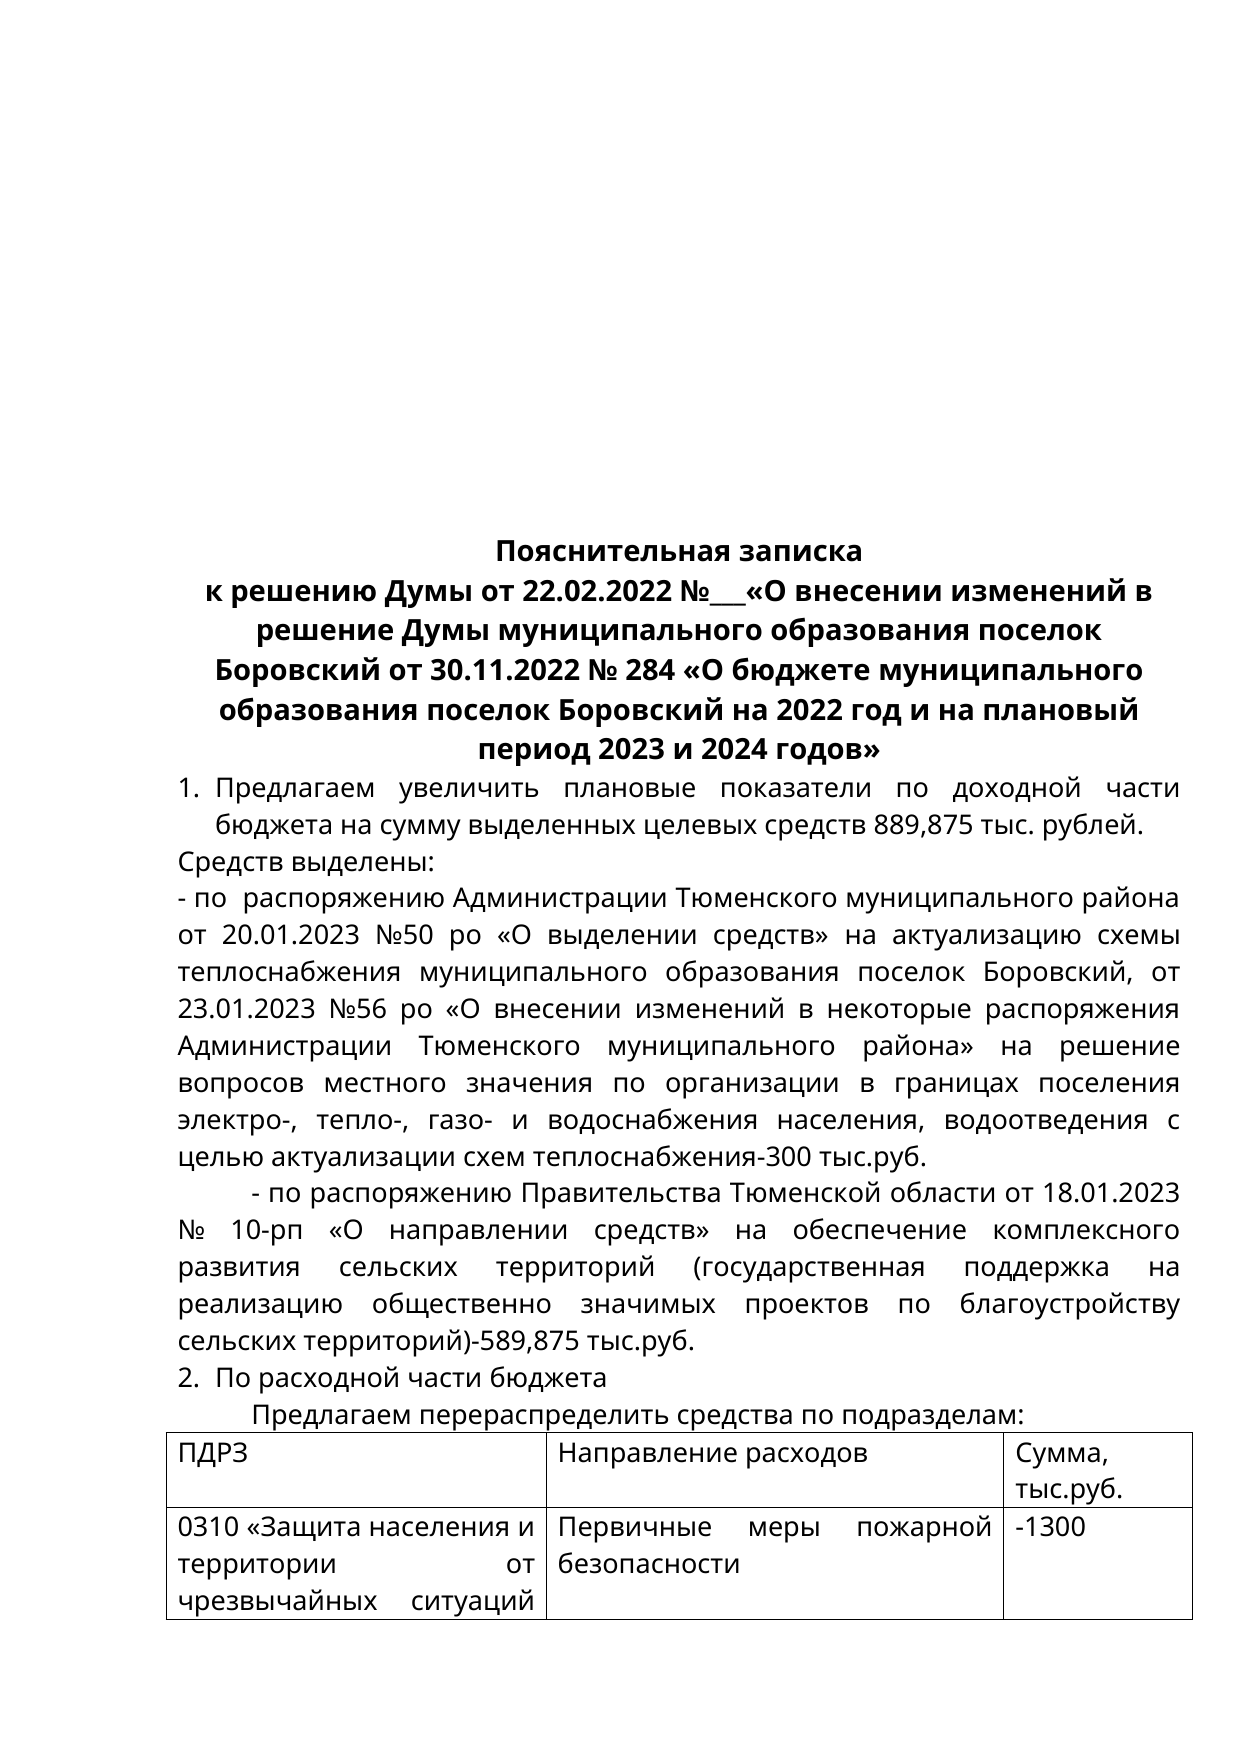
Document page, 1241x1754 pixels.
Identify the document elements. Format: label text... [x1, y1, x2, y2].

text Предлагаем перераспределить средства по подразделам: [177, 1395, 1181, 1432]
text к решению Думы от 22.02.2022 №___«О внесении изменений в решение Думы муниципального образования поселок Боровский от 30.11.2022 № 284 «О бюджете муниципального образования поселок Боровский на 2022 год и на плановый период 2023 и 2024 годов» [177, 570, 1181, 768]
table_header ПДРЗ [167, 1433, 546, 1507]
list По расходной части бюджета [177, 1358, 1181, 1395]
list Предлагаем увеличить плановые показатели по доходной части бюджета на сумму выделенных целевых средств 889,875 тыс. рублей. [177, 768, 1181, 842]
table_header Направление расходов [547, 1433, 1003, 1507]
table_header Сумма, тыс.руб. [1004, 1433, 1192, 1507]
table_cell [547, 1508, 1003, 1618]
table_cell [167, 1508, 546, 1618]
text - по распоряжению Правительства Тюменской области от 18.01.2023 № 10-рп «О направлении средств» на обеспечение комплексного развития сельских территорий (государственная поддержка на реализацию общественно значимых проектов по благоустройству сельских территорий)-589,875 тыс.руб. [177, 1174, 1181, 1358]
text - по распоряжению Администрации Тюменского муниципального района от 20.01.2023 №50 ро «О выделении средств» на актуализацию схемы теплоснабжения муниципального образования поселок Боровский, от 23.01.2023 №56 ро «О внесении изменений в некоторые распоряжения Администрации Тюменского муниципального района» на решение вопросов местного значения по организации в границах поселения электро-, тепло-, газо- и водоснабжения населения, водоотведения с целью актуализации схем теплоснабжения-300 тыс.руб. [177, 879, 1181, 1174]
text Пояснительная записка [177, 530, 1181, 570]
table_cell -1300 [1004, 1508, 1192, 1618]
text Средств выделены: [177, 842, 1181, 879]
